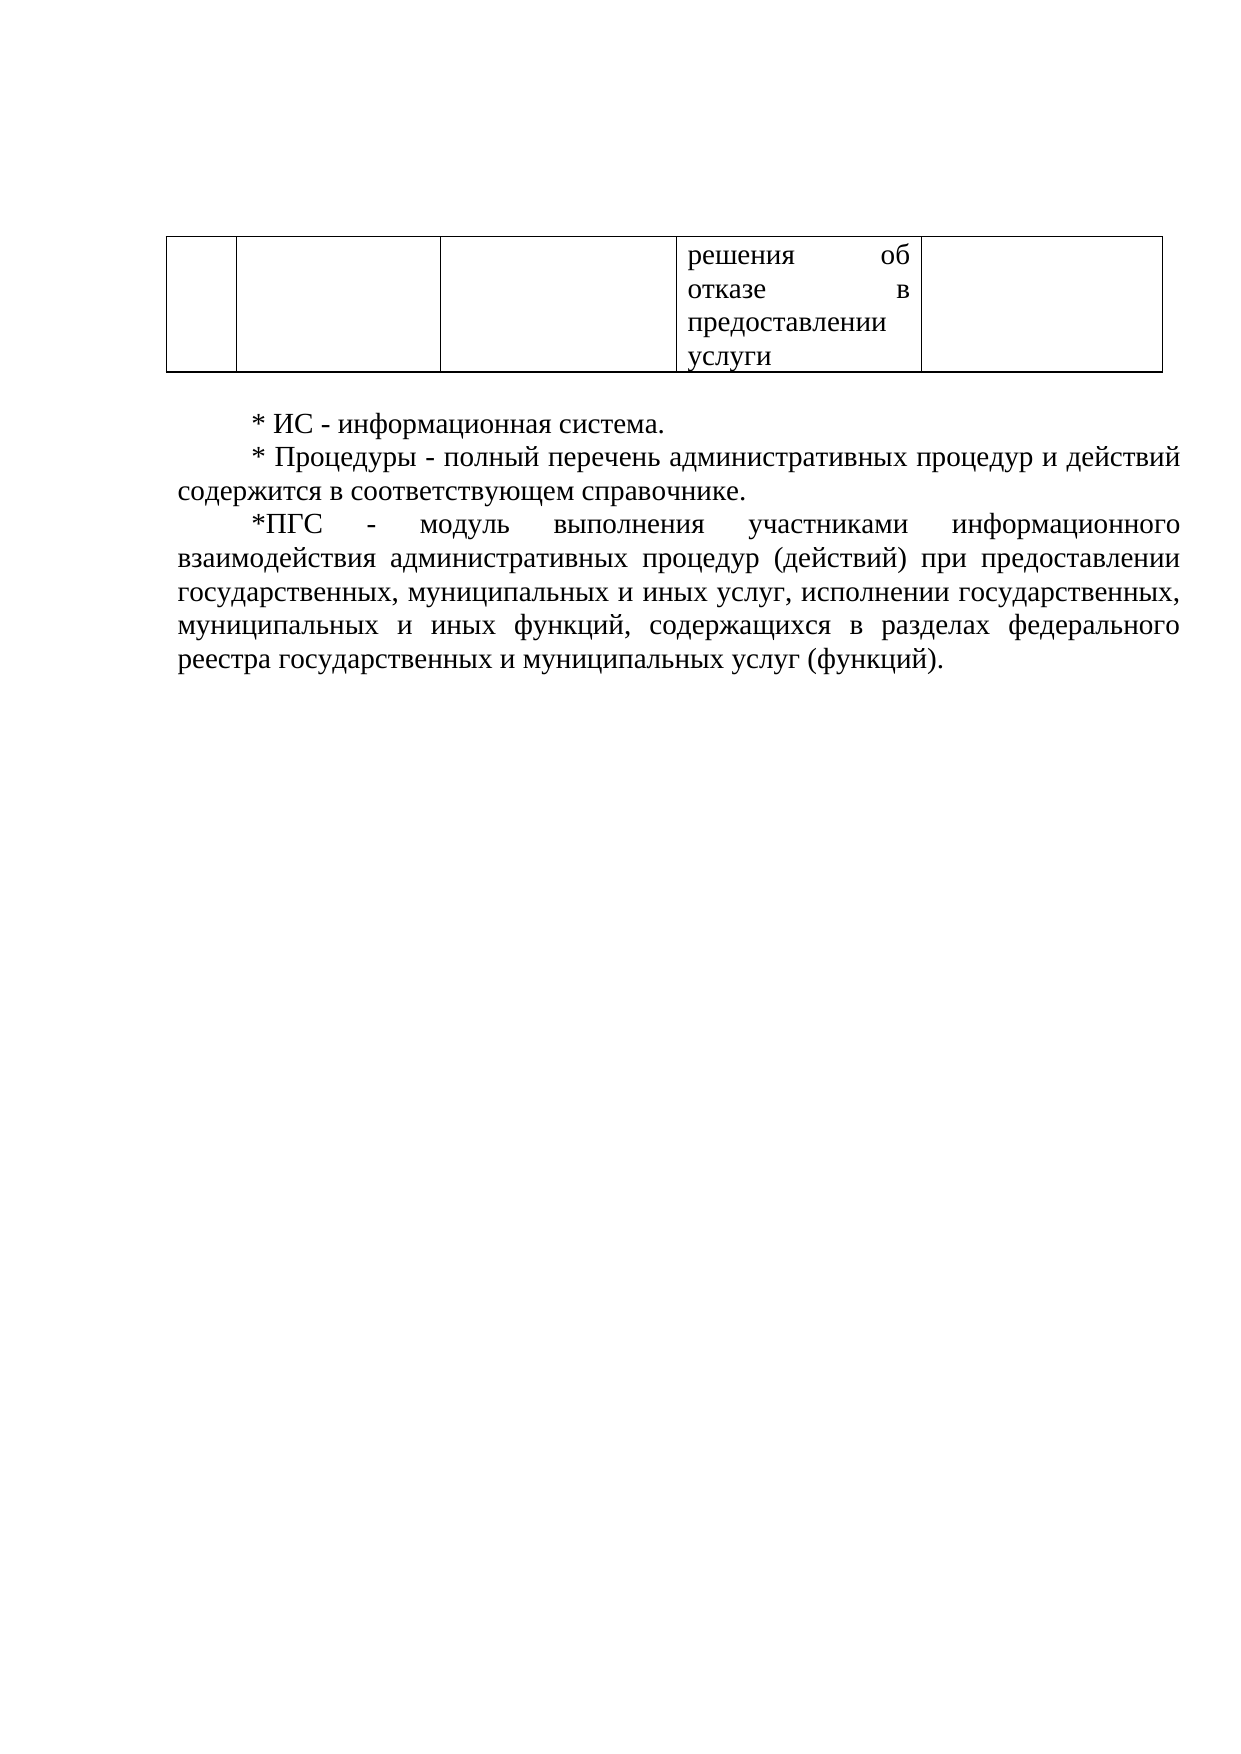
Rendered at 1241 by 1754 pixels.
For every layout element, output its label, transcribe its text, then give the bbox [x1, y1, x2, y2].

text *ПГС - модуль выполнения участниками информационного взаимодействия административных процедур (действий) при предоставлении государственных, муниципальных и иных услуг, исполнении государственных, муниципальных и иных функций, содержащихся в разделах федерального реестра государственных и муниципальных услуг (функций). [177, 507, 1181, 674]
table_cell 6 [167, 237, 236, 371]
text * ИС - информационная система. [177, 406, 1181, 439]
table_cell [237, 237, 440, 371]
text * Процедуры - полный перечень административных процедур и действий содержится в соответствующем справочнике. [177, 439, 1181, 507]
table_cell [677, 237, 921, 371]
